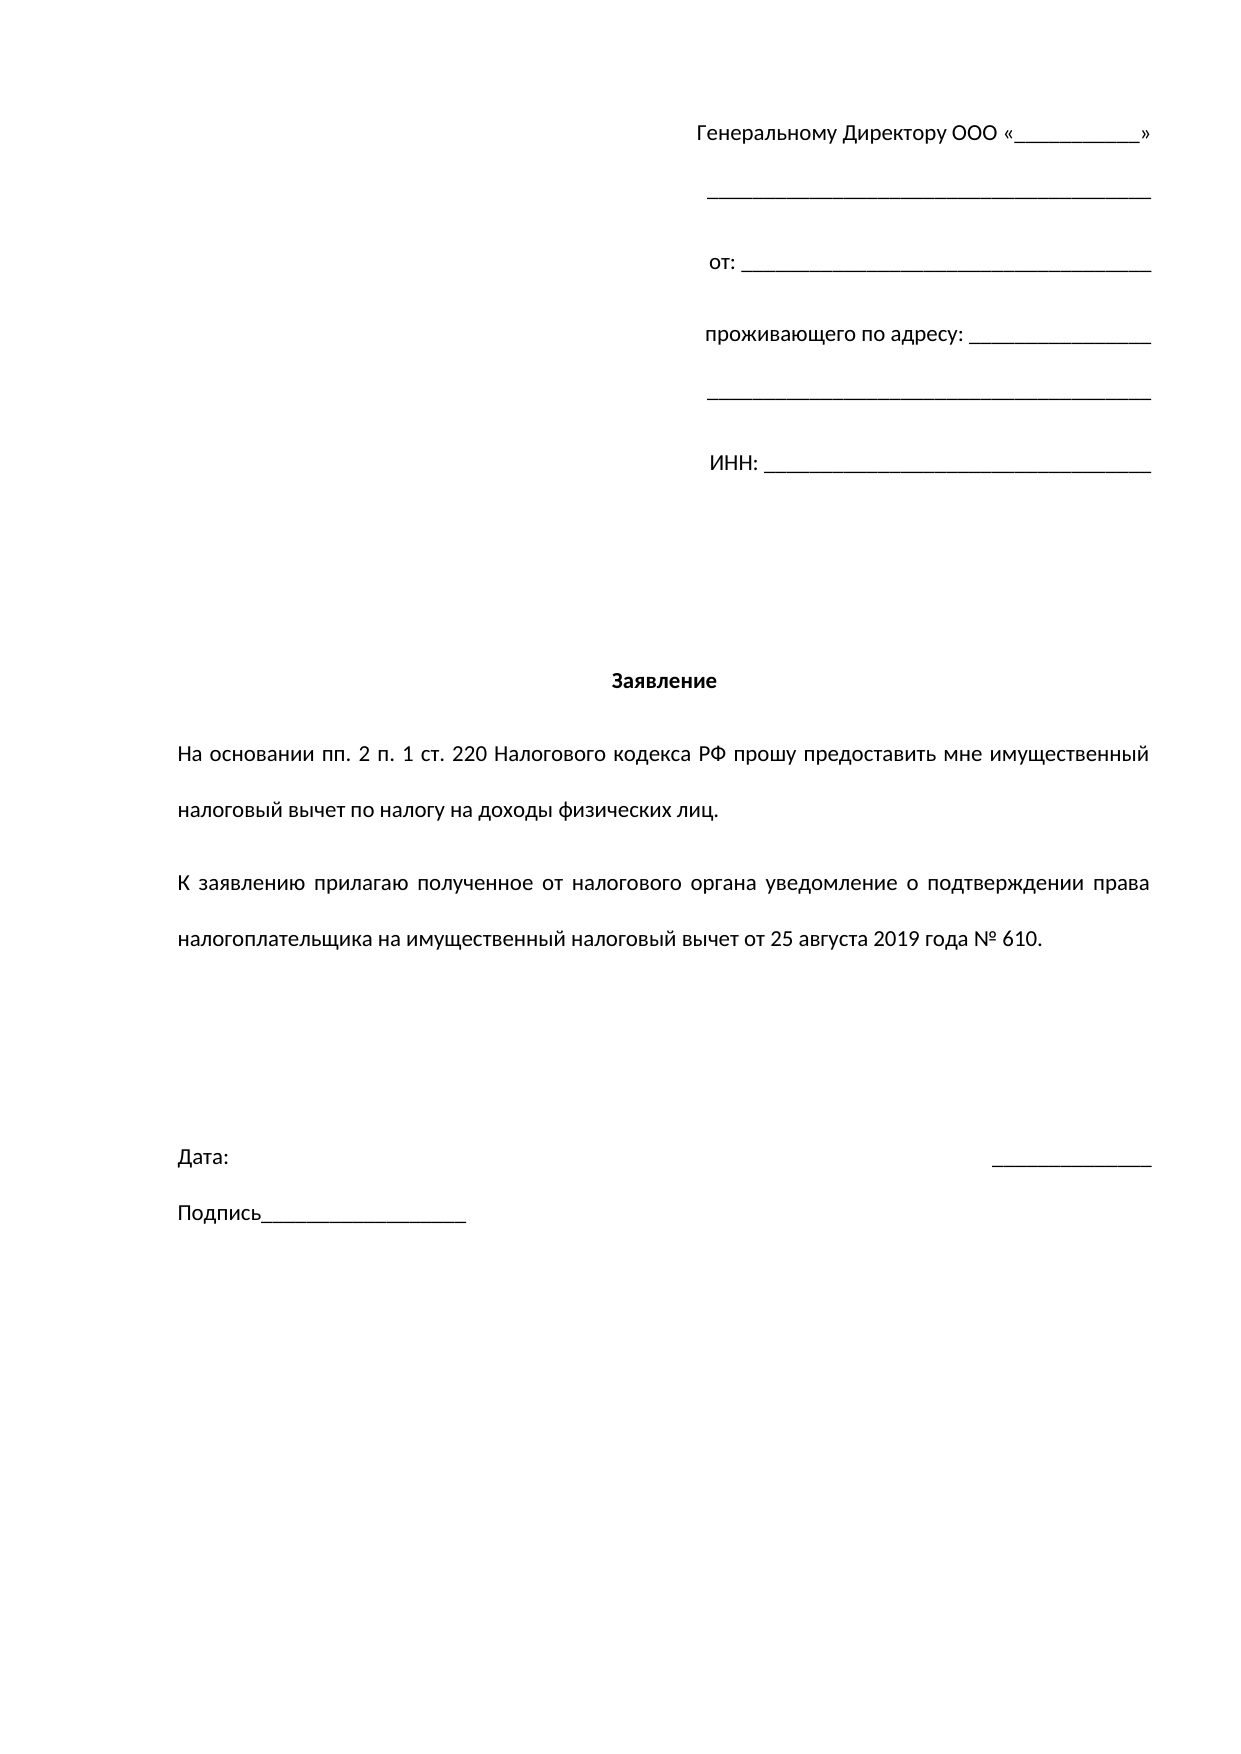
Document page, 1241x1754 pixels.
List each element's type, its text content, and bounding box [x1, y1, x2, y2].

text Дата: ______________ Подпись__________________ [177, 1142, 1152, 1226]
text Заявление [177, 666, 1152, 694]
text Генеральному Директору ООО «___________» _______________________________________ [177, 118, 1152, 202]
text На основании пп. 2 п. 1 ст. 220 Налогового кодекса РФ прошу предоставить мне имущественный налоговый вычет по налогу на доходы физических лиц. [177, 739, 1152, 823]
text ИНН: __________________________________ [177, 448, 1152, 476]
text проживающего по адресу: ________________ _______________________________________ [177, 319, 1152, 404]
text К заявлению прилагаю полученное от налогового органа уведомление о подтверждении права налогоплательщика на имущественный налоговый вычет от 25 августа 2019 года № 610. [177, 868, 1152, 952]
text от: ____________________________________ [177, 247, 1152, 275]
